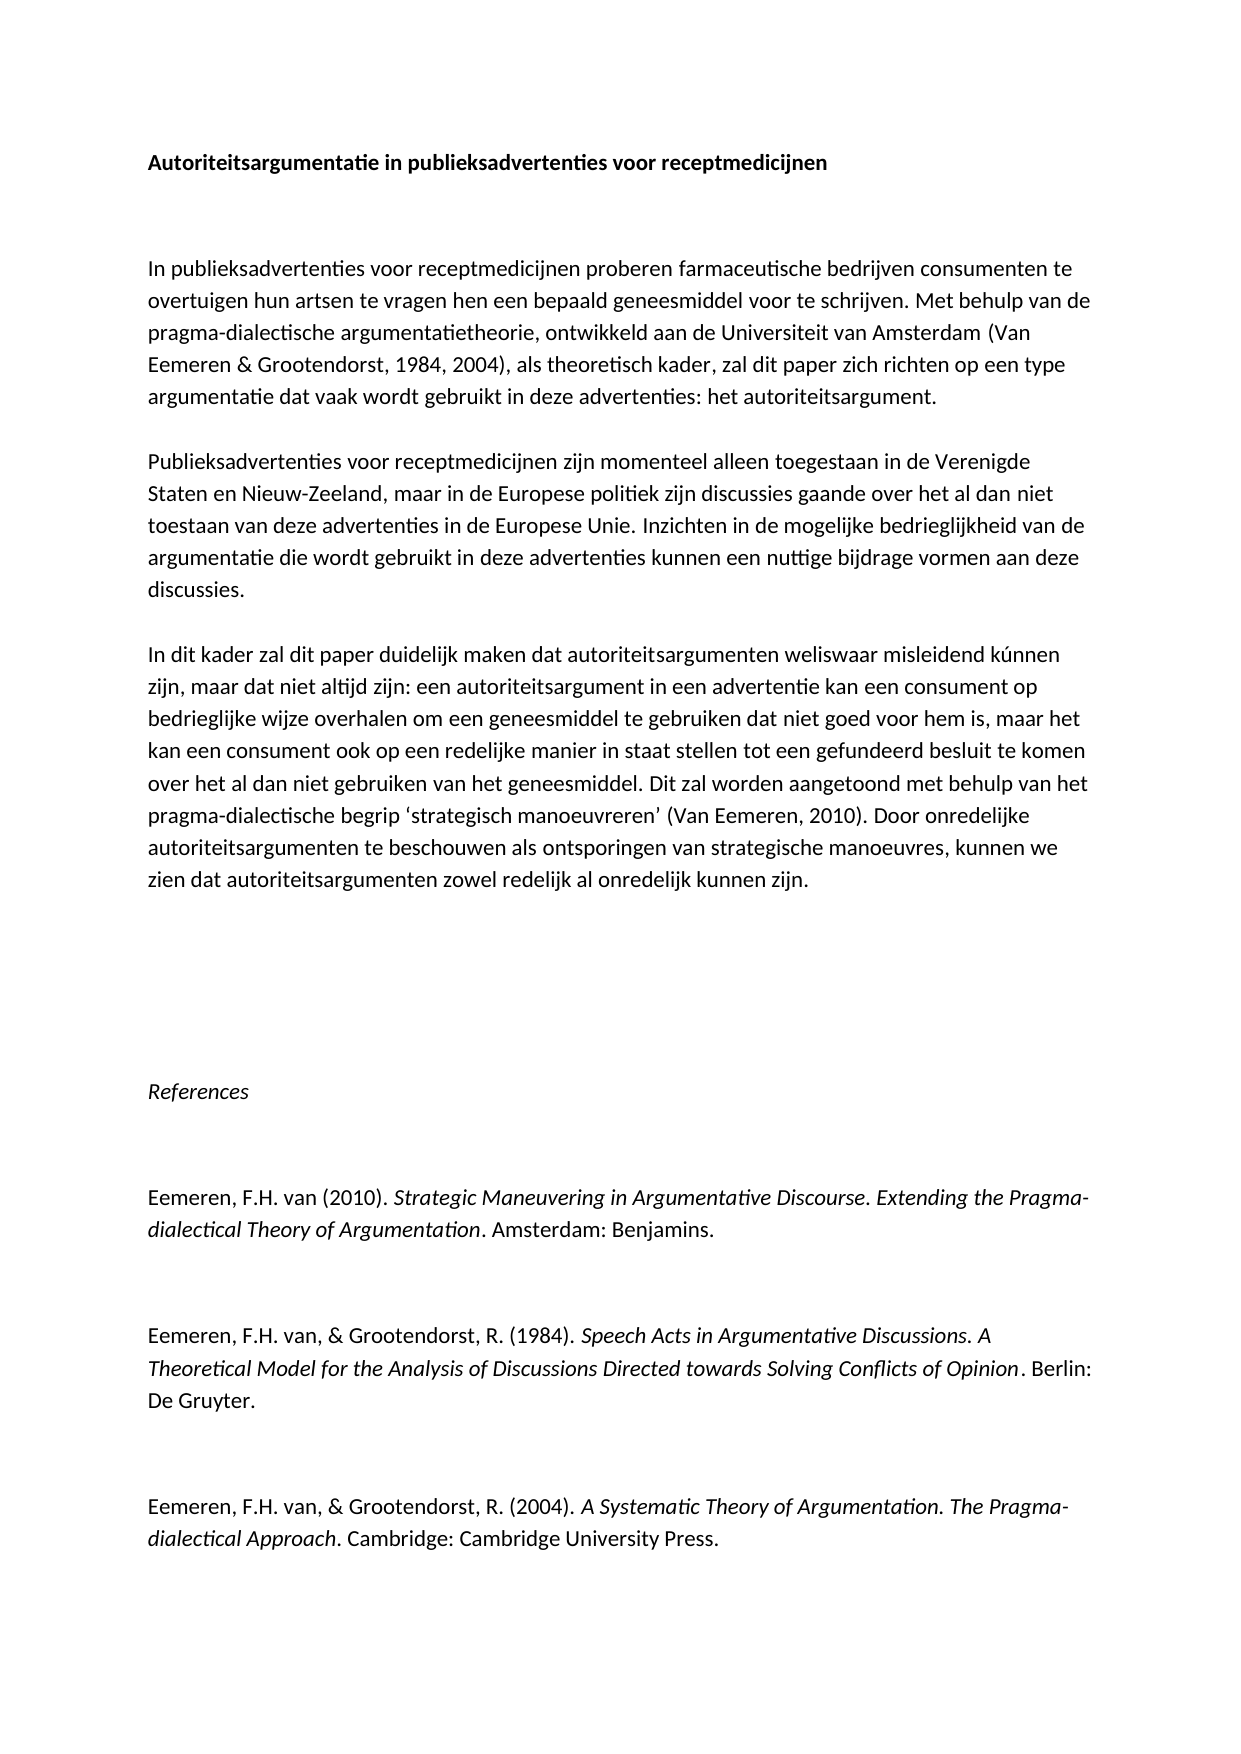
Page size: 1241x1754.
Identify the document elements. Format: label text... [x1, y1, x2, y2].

text Eemeren, F.H. van, & Grootendorst, R. (2004). A Systematic Theory of Argumentation. The Pragma-dialectical Approach. Cambridge: Cambridge University Press. [148, 1492, 1093, 1552]
text Eemeren, F.H. van, & Grootendorst, R. (1984). Speech Acts in Argumentative Discussions. A Theoretical Model for the Analysis of Discussions Directed towards Solving Conflicts of Opinion. Berlin: De Gruyter. [148, 1322, 1093, 1414]
text In publieksadvertenties voor receptmedicijnen proberen farmaceutische bedrijven consumenten te overtuigen hun artsen te vragen hen een bepaald geneesmiddel voor te schrijven. Met behulp van de pragma-dialectische argumentatietheorie, ontwikkeld aan de Universiteit van Amsterdam (Van Eemeren & Grootendorst, 1984, 2004), als theoretisch kader, zal dit paper zich richten op een type argumentatie dat vaak wordt gebruikt in deze advertenties: het autoriteitsargument. Publieksadvertenties voor receptmedicijnen zijn momenteel alleen toegestaan ​​in de Verenigde Staten en Nieuw-Zeeland, maar in de Europese politiek zijn discussies gaande over het al dan niet toestaan van deze advertenties in de Europese Unie. Inzichten in de mogelijke bedrieglijkheid van de argumentatie die wordt gebruikt in deze advertenties kunnen een nuttige bijdrage vormen aan deze discussies. In dit kader zal dit paper duidelijk maken dat autoriteitsargumenten weliswaar misleidend kúnnen zijn, maar dat niet altijd zijn: een autoriteitsargument in een advertentie kan een consument op bedrieglijke wijze overhalen om een geneesmiddel te gebruiken dat niet goed voor hem is, maar het kan een consument ook op een redelijke manier in staat stellen tot een gefundeerd besluit te komen over het al dan niet gebruiken van het geneesmiddel. Dit zal worden aangetoond met behulp van het pragma-dialectische begrip ‘strategisch manoeuvreren’ (Van Eemeren, 2010). Door onredelijke autoriteitsargumenten te beschouwen als ontsporingen van strategische manoeuvres, kunnen we zien dat autoriteitsargumenten zowel redelijk al onredelijk kunnen zijn. [148, 254, 1093, 893]
text References [148, 1077, 1093, 1105]
text Eemeren, F.H. van (2010). Strategic Maneuvering in Argumentative Discourse. Extending the Pragma-dialectical Theory of Argumentation. Amsterdam: Benjamins. [148, 1183, 1093, 1243]
text Autoriteitsargumentatie in publieksadvertenties voor receptmedicijnen [148, 148, 1093, 176]
